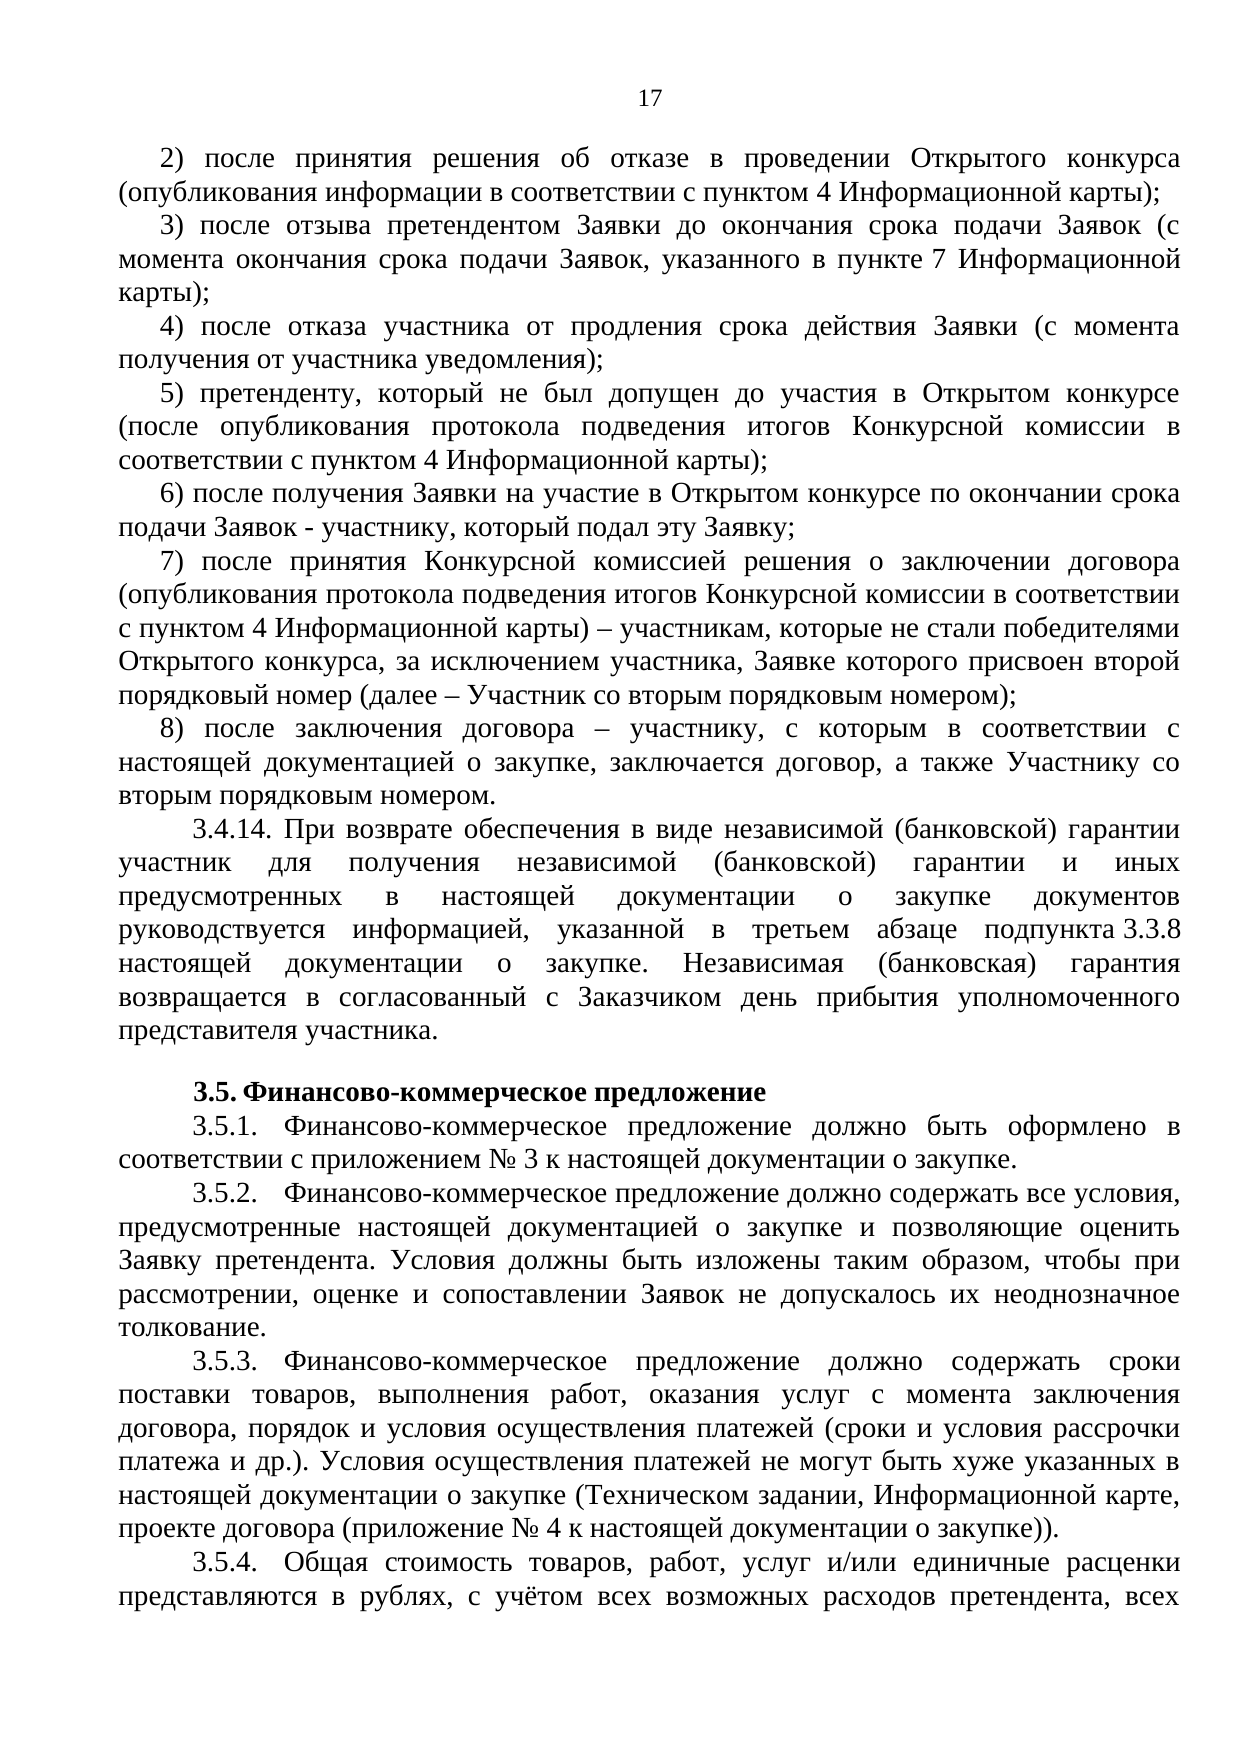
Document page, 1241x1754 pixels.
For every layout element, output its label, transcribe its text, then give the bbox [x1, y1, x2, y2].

list Финансово-коммерческое предложение должно быть оформлено в соответствии с приложением № 3 к настоящей документации о закупке. [118, 1108, 1181, 1175]
list При возврате обеспечения в виде независимой (банковской) гарантии участник для получения независимой (банковской) гарантии и иных предусмотренных в настоящей документации о закупке документов руководствуется информацией, указанной в третьем абзаце подпункта 3.3.8 настоящей документации о закупке. Независимая (банковская) гарантия возвращается в согласованный с Заказчиком день прибытия уполномоченного представителя участника. [118, 811, 1181, 1046]
subtitle Финансово-коммерческое предложение [118, 1074, 1181, 1108]
text 8) после заключения договора – участнику, с которым в соответствии с настоящей документацией о закупке, заключается договор, а также Участнику со вторым порядковым номером. [118, 710, 1181, 811]
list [118, 1544, 1181, 1611]
text 3) после отзыва претендентом Заявки до окончания срока подачи Заявок (с момента окончания срока подачи Заявок, указанного в пункте 7 Информационной карты); [118, 207, 1181, 308]
list Финансово-коммерческое предложение должно содержать сроки поставки товаров, выполнения работ, оказания услуг с момента заключения договора, порядок и условия осуществления платежей (сроки и условия рассрочки платежа и др.). Условия осуществления платежей не могут быть хуже указанных в настоящей документации о закупке (Техническом задании, Информационной карте, проекте договора (приложение № 4 к настоящей документации о закупке)). [118, 1343, 1181, 1544]
list Финансово-коммерческое предложение должно содержать все условия, предусмотренные настоящей документацией о закупке и позволяющие оценить Заявку претендента. Условия должны быть изложены таким образом, чтобы при рассмотрении, оценке и сопоставлении Заявок не допускалось их неоднозначное толкование. [118, 1175, 1181, 1343]
text 4) после отказа участника от продления срока действия Заявки (с момента получения от участника уведомления); [118, 308, 1181, 375]
text 7) после принятия Конкурсной комиссией решения о заключении договора (опубликования протокола подведения итогов Конкурсной комиссии в соответствии с пунктом 4 Информационной карты) – участникам, которые не стали победителями Открытого конкурса, за исключением участника, Заявке которого присвоен второй порядковый номер (далее – Участник со вторым порядковым номером); [118, 543, 1181, 710]
text 5) претенденту, который не был допущен до участия в Открытом конкурсе (после опубликования протокола подведения итогов Конкурсной комиссии в соответствии с пунктом 4 Информационной карты); [118, 375, 1181, 476]
text 6) после получения Заявки на участие в Открытом конкурсе по окончании срока подачи Заявок - участнику, который подал эту Заявку; [118, 476, 1181, 543]
text 2) после принятия решения об отказе в проведении Открытого конкурса (опубликования информации в соответствии с пунктом 4 Информационной карты); [118, 140, 1181, 207]
